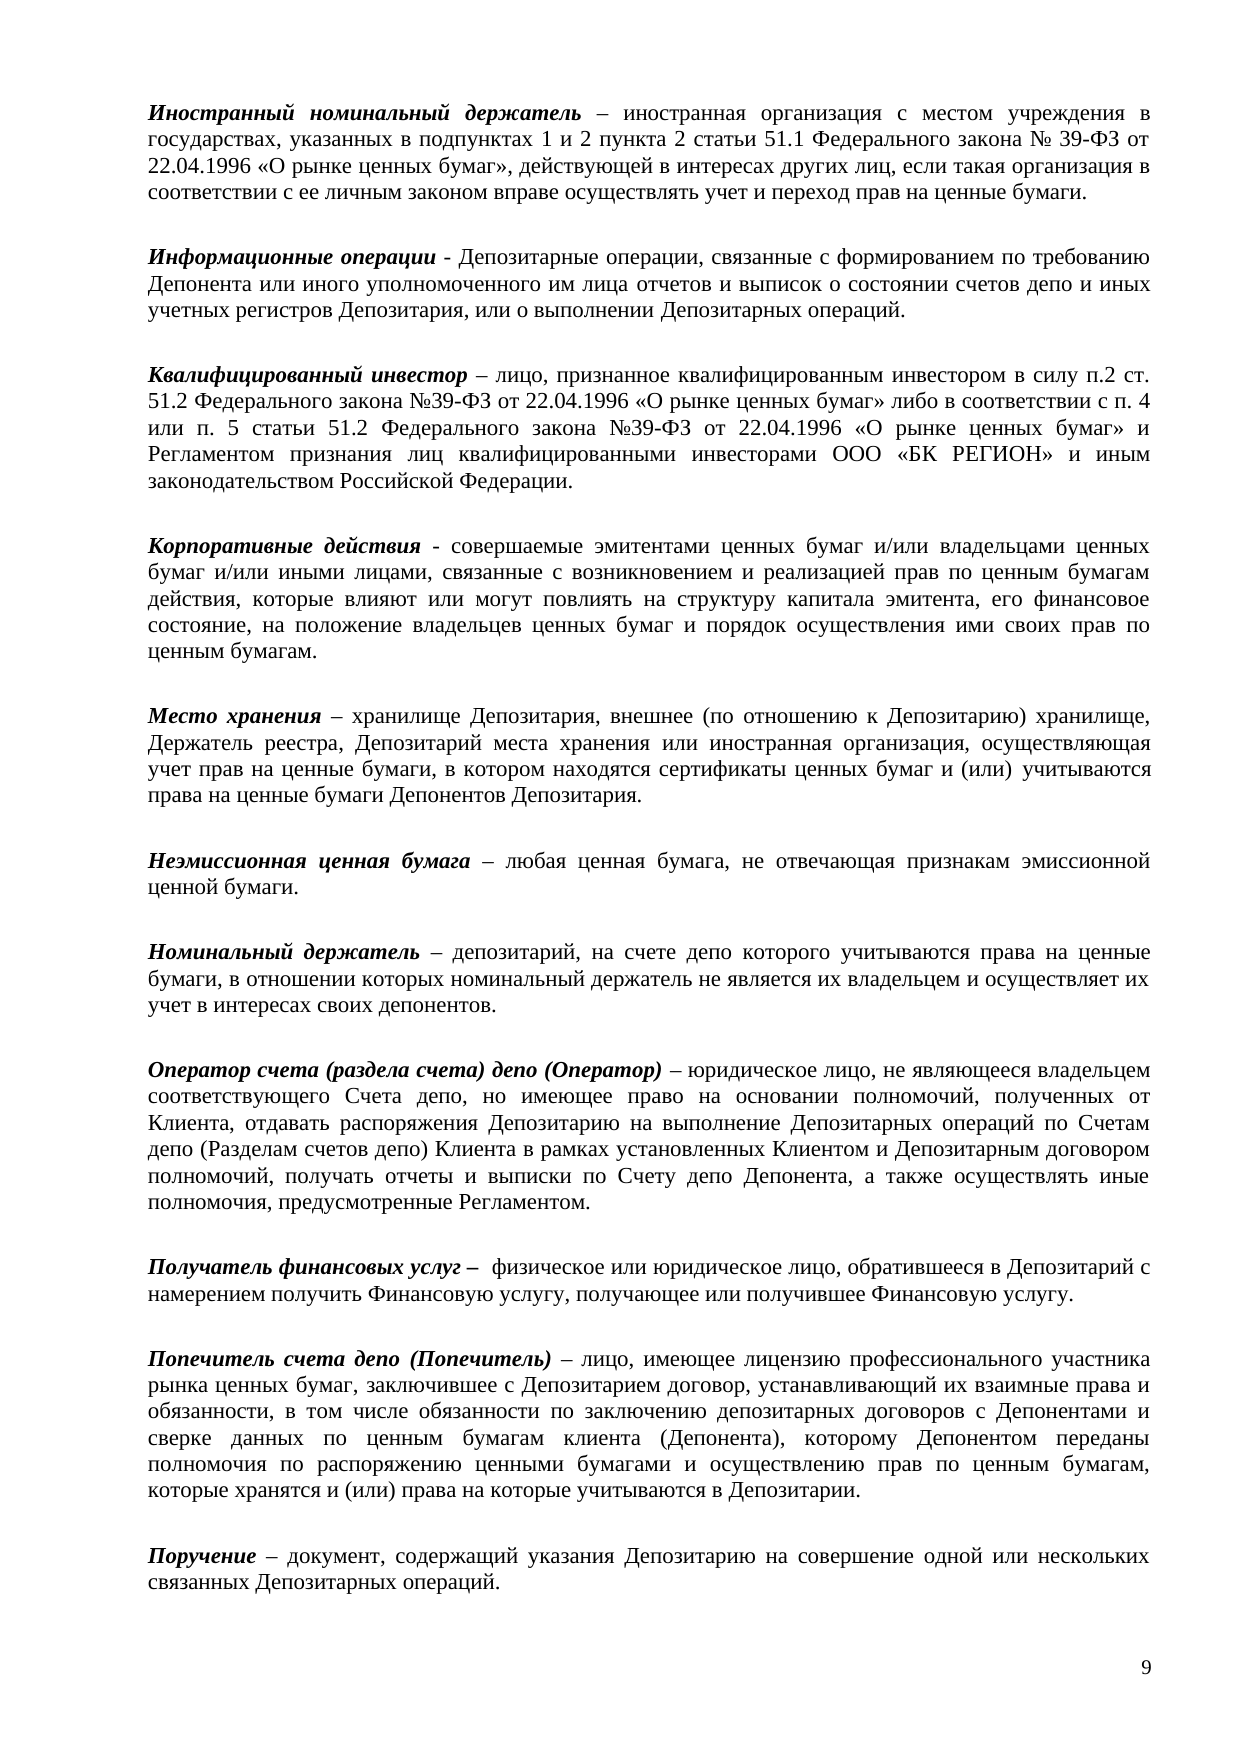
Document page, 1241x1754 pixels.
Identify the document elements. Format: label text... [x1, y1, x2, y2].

text Информационные операции - Депозитарные операции, связанные с формированием по требованию Депонента или иного уполномоченного им лица отчетов и выписок о состоянии счетов депо и иных учетных регистров Депозитария, или о выполнении Депозитарных операций. [148, 243, 1152, 322]
text Квалифицированный инвестор – лицо, признанное квалифицированным инвестором в силу п.2 ст. 51.2 Федерального закона №39-ФЗ от 22.04.1996 «О рынке ценных бумаг» либо в соответствии с п. 4 или п. 5 статьи 51.2 Федерального закона №39-ФЗ от 22.04.1996 «О рынке ценных бумаг» и Регламентом признания лиц квалифицированными инвесторами ООО «БК РЕГИОН» и иным законодательством Российской Федерации. [148, 361, 1152, 493]
text Попечитель счета депо (Попечитель) – лицо, имеющее лицензию профессионального участника рынка ценных бумаг, заключившее с Депозитарием договор, устанавливающий их взаимные права и обязанности, в том числе обязанности по заключению депозитарных договоров с Депонентами и сверке данных по ценным бумагам клиента (Депонента), которому Депонентом переданы полномочия по распоряжению ценными бумагами и осуществлению прав по ценным бумагам, которые хранятся и (или) права на которые учитываются в Депозитарии. [148, 1345, 1152, 1503]
text Получатель финансовых услуг – физическое или юридическое лицо, обратившееся в Депозитарий с намерением получить Финансовую услугу, получающее или получившее Финансовую услугу. [148, 1253, 1152, 1306]
text Корпоративные действия - совершаемые эмитентами ценных бумаг и/или владельцами ценных бумаг и/или иными лицами, связанные с возникновением и реализацией прав по ценным бумагам действия, которые влияют или могут повлиять на структуру капитала эмитента, его финансовое состояние, на положение владельцев ценных бумаг и порядок осуществления ими своих прав по ценным бумагам. [148, 532, 1152, 664]
text Иностранный номинальный держатель – иностранная организация с местом учреждения в государствах, указанных в подпунктах 1 и 2 пункта 2 статьи 51.1 Федерального закона № 39-ФЗ от 22.04.1996 «О рынке ценных бумаг», действующей в интересах других лиц, если такая организация в соответствии с ее личным законом вправе осуществлять учет и переход прав на ценные бумаги. [148, 99, 1152, 204]
text Номинальный держатель – депозитарий, на счете депо которого учитываются права на ценные бумаги, в отношении которых номинальный держатель не является их владельцем и осуществляет их учет в интересах своих депонентов. [148, 938, 1152, 1017]
text Поручение – документ, содержащий указания Депозитарию на совершение одной или нескольких связанных Депозитарных операций. [148, 1542, 1152, 1594]
text Место хранения – хранилище Депозитария, внешнее (по отношению к Депозитарию) хранилище, Держатель реестра, Депозитарий места хранения или иностранная организация, осуществляющая учет прав на ценные бумаги, в котором находятся сертификаты ценных бумаг и (или) учитываются права на ценные бумаги Депонентов Депозитария. [148, 702, 1152, 808]
text Оператор счета (раздела счета) депо (Оператор) – юридическое лицо, не являющееся владельцем соответствующего Счета депо, но имеющее право на основании полномочий, полученных от Клиента, отдавать распоряжения Депозитарию на выполнение Депозитарных операций по Счетам депо (Разделам счетов депо) Клиента в рамках установленных Клиентом и Депозитарным договором полномочий, получать отчеты и выписки по Счету депо Депонента, а также осуществлять иные полномочия, предусмотренные Регламентом. [148, 1056, 1152, 1214]
text Неэмиссионная ценная бумага – любая ценная бумага, не отвечающая признакам эмиссионной ценной бумаги. [148, 847, 1152, 899]
